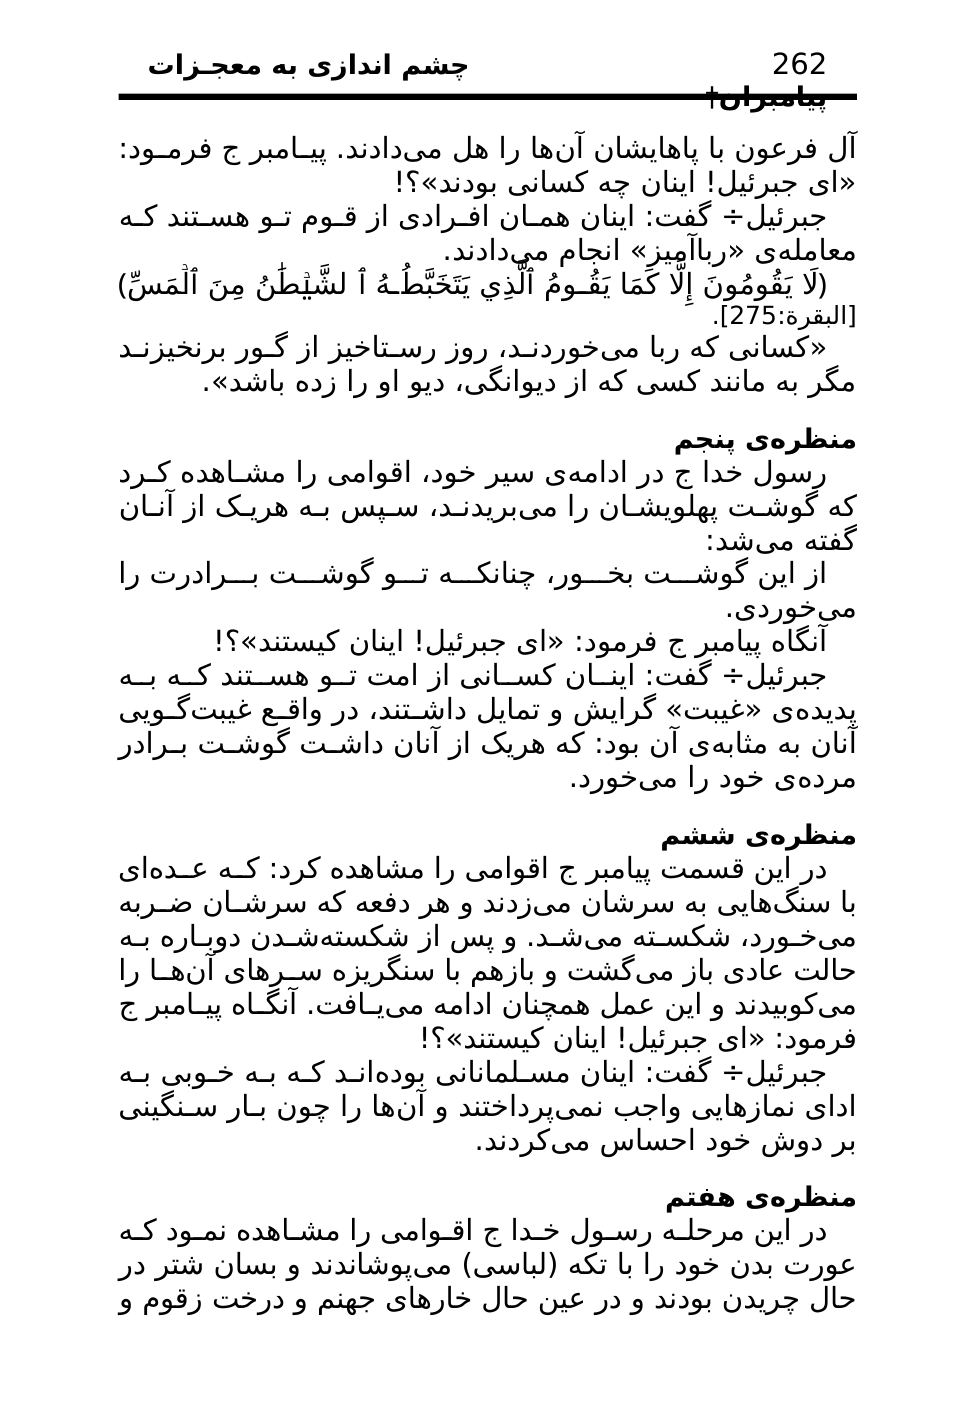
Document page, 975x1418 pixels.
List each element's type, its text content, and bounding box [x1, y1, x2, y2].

text در این قسمت پیامبر ج اقوامی را مشاهده کرد: که عده‌ای با سنگ‌هایی به سرشان می‌زدند و هر دفعه که سرشان ضربه می‌خورد، شکسته می‌شد. و پس از شکسته‌شدن دوباره به حالت عادی باز می‌گشت و بازهم با سنگریزه سرهای آن‌ها را می‌کوبیدند و این عمل همچنان ادامه می‌یافت. آنگاه پیامبر ج فرمود: «ای جبرئیل! اینان کیستند»؟! [118, 851, 857, 1055]
text رسول خدا ج در ادامه‌ی سیر خود، اقوامی را مشاهده کرد که گوشت پهلویشان را می‌بریدند، سپس به هریک از آنان گفته می‌شد: [118, 455, 857, 557]
text از این گوشت بخور، چنانکه تو گوشت برادرت را می‌خوردی. [118, 557, 857, 625]
text جبرئیل÷ گفت: اینان مسلمانانی بوده‌اند که به خوبی به ادای نمازهایی واجب نمی‌پرداختند و آن‌ها را چون بار سنگینی بر دوش خود احساس می‌کردند. [118, 1055, 857, 1157]
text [118, 1213, 857, 1315]
text ﴿لَا يَقُومُونَ إِلَّا كَمَا يَقُومُ ٱلَّذِي يَتَخَبَّطُهُ ٱلشَّيۡطَٰنُ مِنَ ٱلۡمَسِّ﴾ [البقرة:275]. [118, 267, 857, 331]
text «کسانی که ربا می‌خوردند، روز رستاخیز از گور برنخیزند مگر به مانند کسی که از دیوانگی، دیو او را زده باشد». [118, 331, 857, 398]
text منظره‌ی پنجم [118, 423, 857, 455]
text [118, 132, 857, 199]
text آنگاه پیامبر ج فرمود: «ای جبرئیل! اینان کیستند»؟! [118, 625, 857, 659]
text جبرئیل÷ گفت: اینان همان افرادی از قوم تو هستند که معامله‌ی «رباآمیز» انجام می‌دادند. [118, 199, 857, 267]
text منظره‌ی هفتم [118, 1182, 857, 1213]
text جبرئیل÷ گفت: اینان کسانی از امت تو هستند که به پدیده‌ی «غیبت» گرایش و تمایل داشتند، در واقع غیبت‌گویی آنان به مثابه‌ی آن بود: که هریک از آنان داشت گوشت برادر مرده‌ی خود را می‌خورد. [118, 659, 857, 794]
text منظره‌ی ششم [118, 819, 857, 851]
